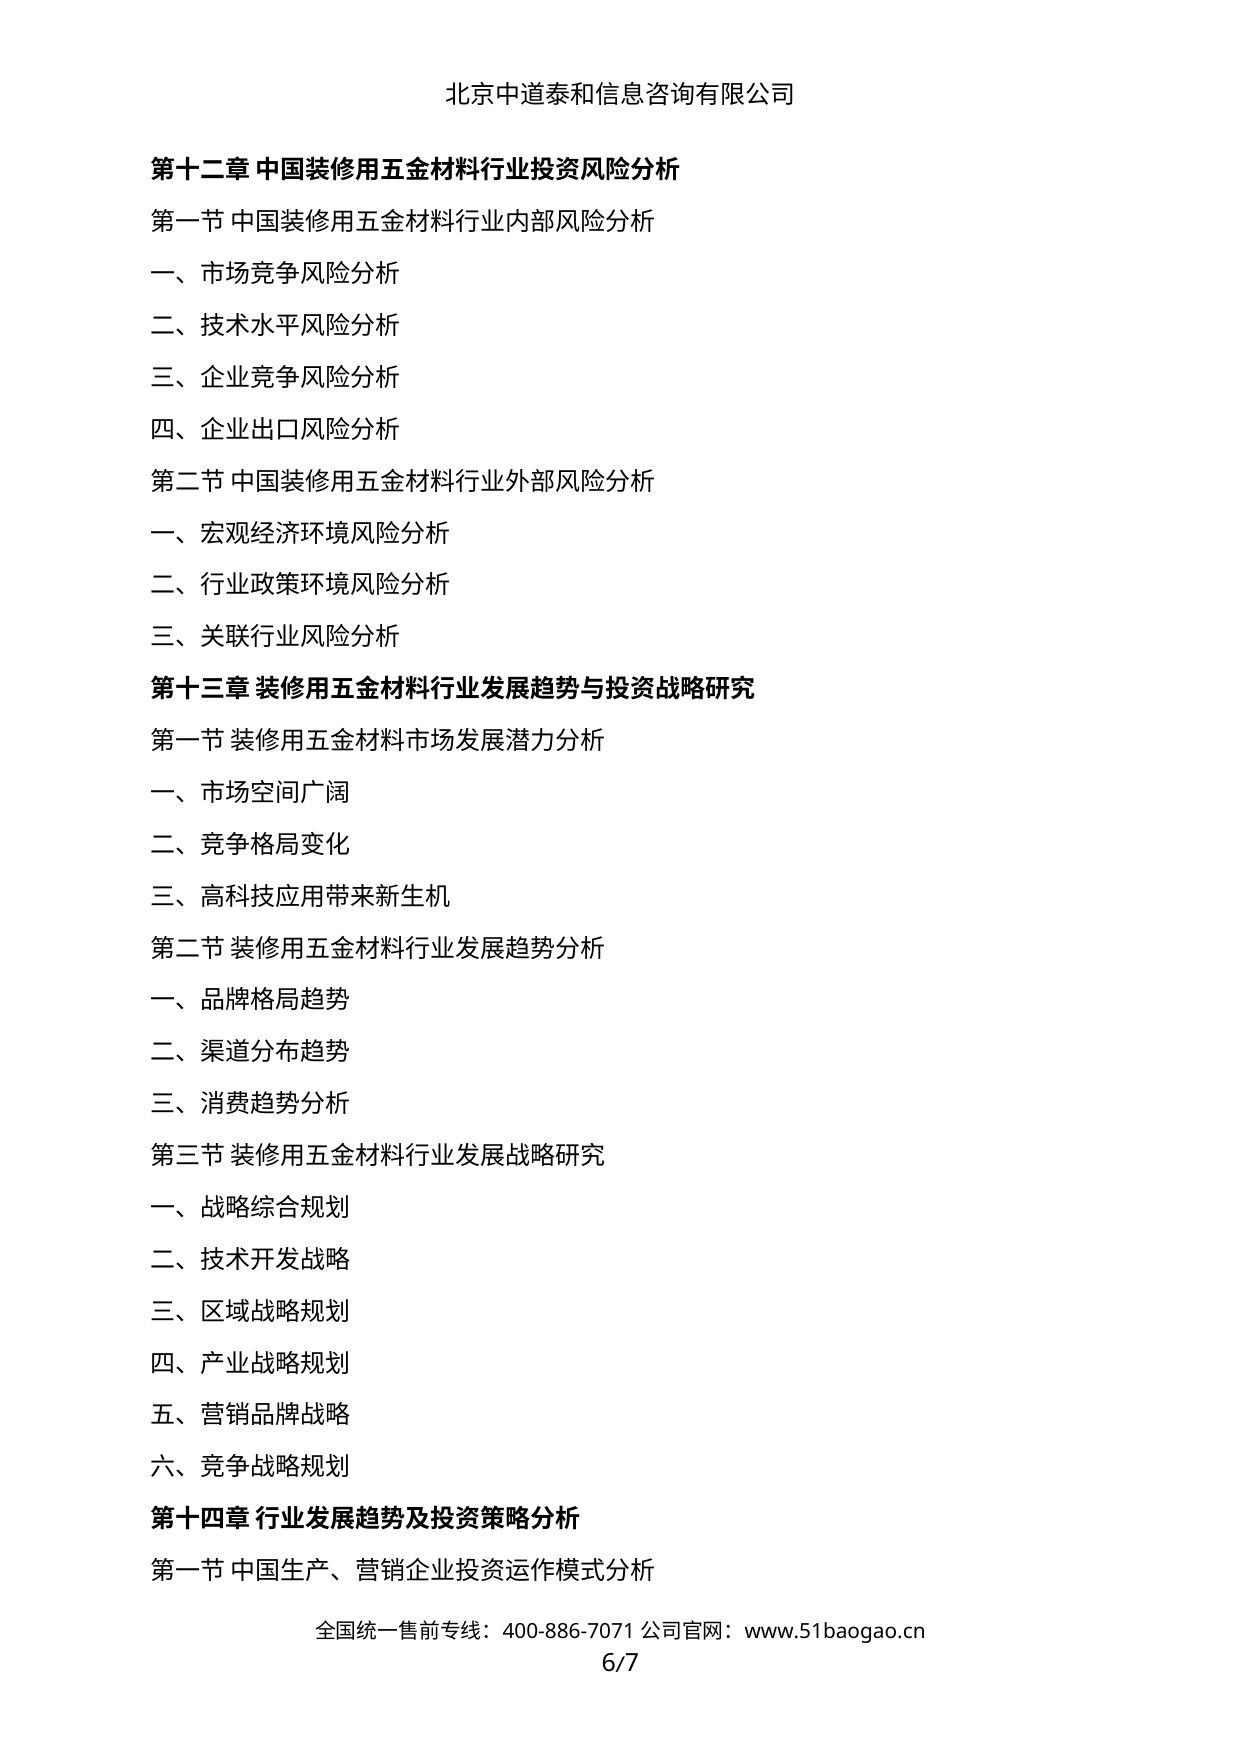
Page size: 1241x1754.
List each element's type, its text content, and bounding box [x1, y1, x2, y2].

text 第十二章 中国装修用五金材料行业投资风险分析 [150, 150, 1090, 186]
text 一、市场空间广阔 [150, 772, 1090, 809]
text 第二节 装修用五金材料行业发展趋势分析 [150, 928, 1090, 964]
text 三、高科技应用带来新生机 [150, 876, 1090, 912]
text 一、市场竞争风险分析 [150, 254, 1090, 290]
text 一、战略综合规划 [150, 1187, 1090, 1224]
text 三、关联行业风险分析 [150, 617, 1090, 653]
text 第一节 中国装修用五金材料行业内部风险分析 [150, 202, 1090, 238]
text 四、产业战略规划 [150, 1343, 1090, 1379]
text 第二节 中国装修用五金材料行业外部风险分析 [150, 461, 1090, 497]
text 二、技术水平风险分析 [150, 306, 1090, 342]
text 三、区域战略规划 [150, 1291, 1090, 1327]
text 二、渠道分布趋势 [150, 1032, 1090, 1068]
text 第一节 中国生产、营销企业投资运作模式分析 [150, 1551, 1090, 1587]
text 四、企业出口风险分析 [150, 409, 1090, 446]
text 第十四章 行业发展趋势及投资策略分析 [150, 1499, 1090, 1535]
text 二、行业政策环境风险分析 [150, 565, 1090, 601]
text 第一节 装修用五金材料市场发展潜力分析 [150, 721, 1090, 757]
text 二、技术开发战略 [150, 1239, 1090, 1276]
text 五、营销品牌战略 [150, 1395, 1090, 1431]
text 三、企业竞争风险分析 [150, 357, 1090, 394]
text 第十三章 装修用五金材料行业发展趋势与投资战略研究 [150, 669, 1090, 705]
text 二、竞争格局变化 [150, 824, 1090, 861]
text 一、宏观经济环境风险分析 [150, 513, 1090, 549]
text 三、消费趋势分析 [150, 1084, 1090, 1120]
text 六、竞争战略规划 [150, 1447, 1090, 1483]
text 第三节 装修用五金材料行业发展战略研究 [150, 1136, 1090, 1172]
text 一、品牌格局趋势 [150, 980, 1090, 1016]
